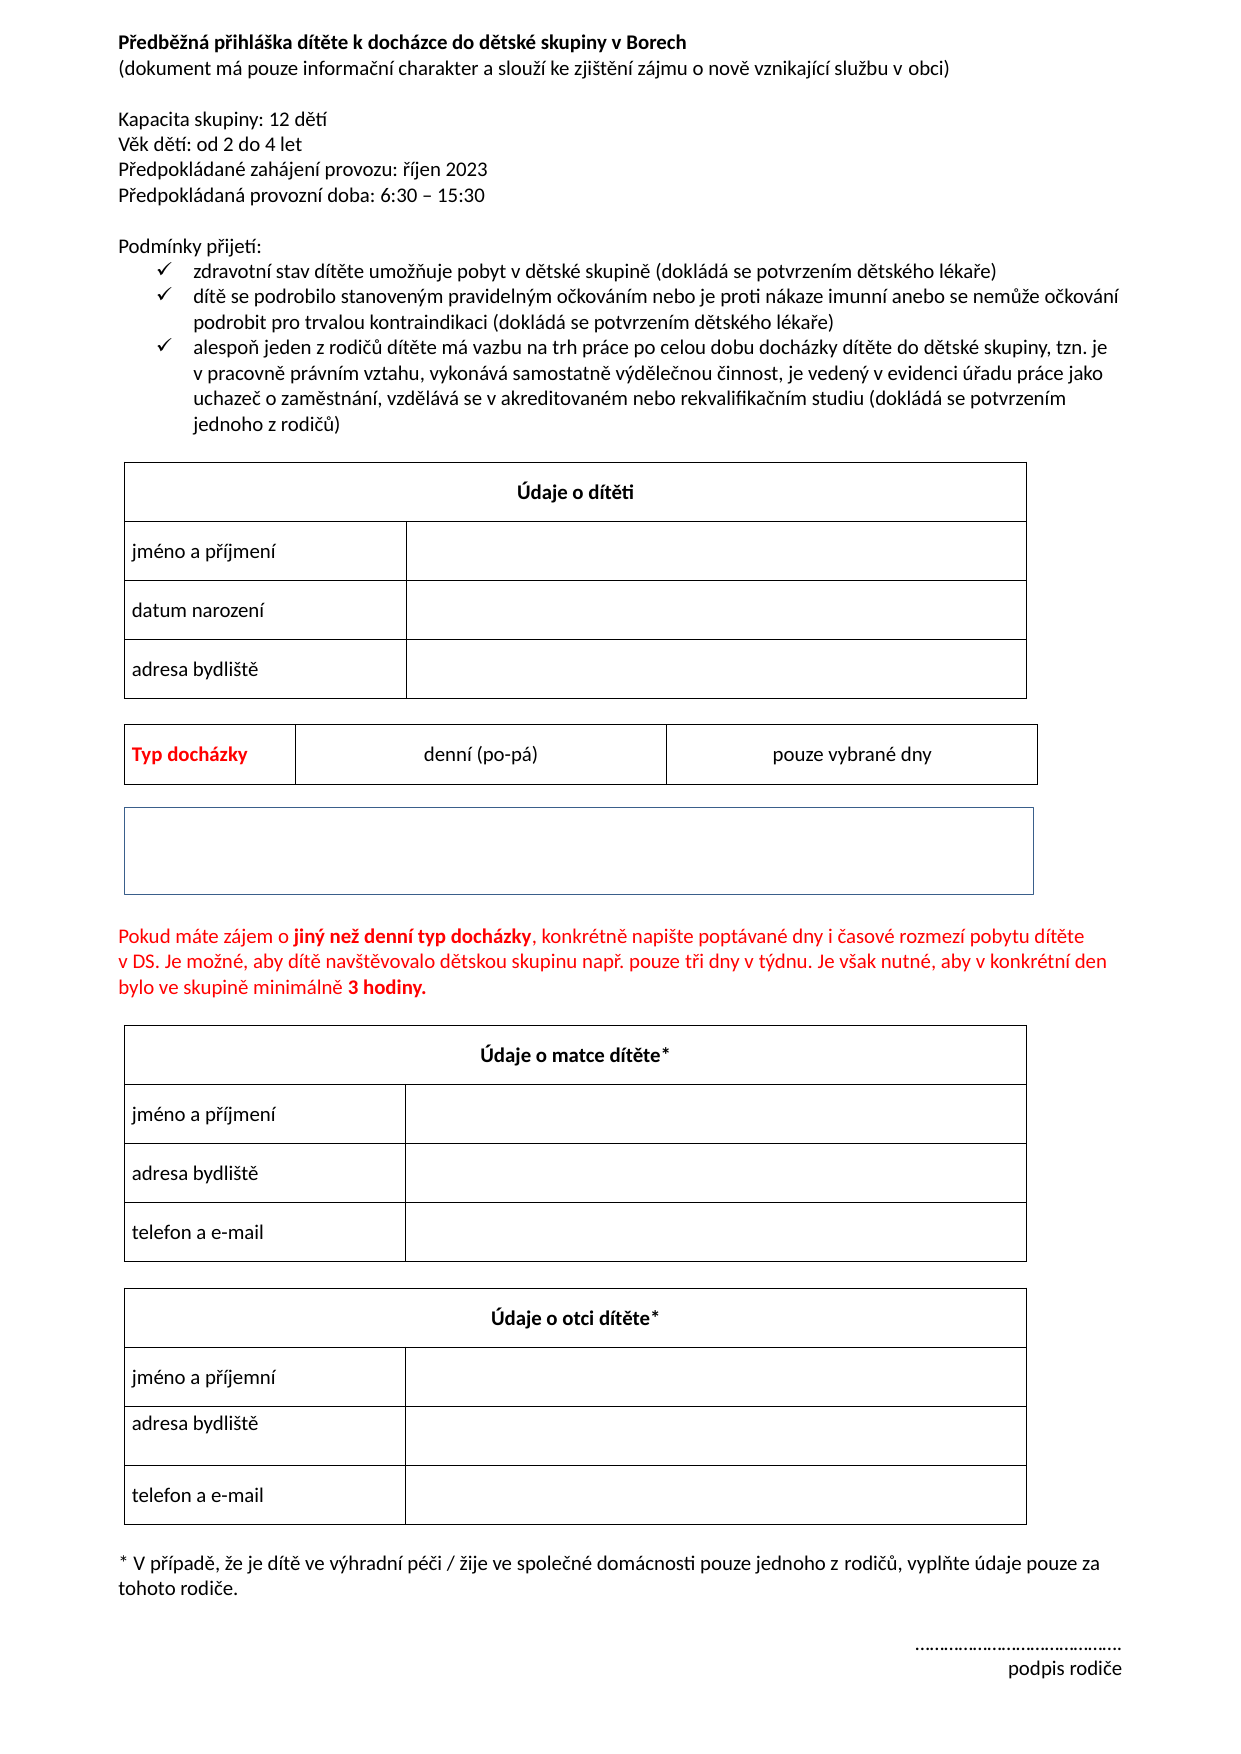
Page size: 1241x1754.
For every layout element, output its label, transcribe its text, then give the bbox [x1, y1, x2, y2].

table_cell datum narození [125, 581, 406, 639]
table_cell adresa bydliště [125, 1144, 405, 1202]
table_cell jméno a příjmení [125, 1085, 405, 1143]
text podpis rodiče [118, 1655, 1122, 1681]
table_header Údaje o otci dítěte* [125, 1289, 1026, 1347]
text (dokument má pouze informační charakter a slouží ke zjištění zájmu o nově vznikající službu v obci) [118, 55, 1122, 80]
table_header Údaje o matce dítěte* [125, 1026, 1026, 1084]
list dítě se podrobilo stanoveným pravidelným očkováním nebo je proti nákaze imunní anebo se nemůže očkování podrobit pro trvalou kontraindikaci (dokládá se potvrzením dětského lékaře) [156, 284, 1122, 334]
table_cell [406, 1203, 1026, 1261]
list alespoň jeden z rodičů dítěte má vazbu na trh práce po celou dobu docházky dítěte do dětské skupiny, tzn. je v pracovně právním vztahu, vykonává samostatně výdělečnou činnost, je vedený v evidenci úřadu práce jako uchazeč o zaměstnání, vzdělává se v akreditovaném nebo rekvalifikačním studiu (dokládá se potvrzením jednoho z rodičů) [156, 334, 1122, 436]
text ……………………………………. [118, 1630, 1122, 1655]
table_cell jméno a příjemní [125, 1348, 405, 1406]
text Pokud máte zájem o jiný než denní typ docházky, konkrétně napište poptávané dny i časové rozmezí pobytu dítěte v DS. Je možné, aby dítě navštěvovalo dětskou skupinu např. pouze tři dny v týdnu. Je však nutné, aby v konkrétní den bylo ve skupině minimálně 3 hodiny. [118, 923, 1122, 999]
table_cell telefon a e-mail [125, 1466, 405, 1524]
table_cell [406, 1348, 1026, 1406]
text Podmínky přijetí: [118, 233, 1122, 258]
text Předběžná přihláška dítěte k docházce do dětské skupiny v Borech [118, 29, 1122, 55]
list zdravotní stav dítěte umožňuje pobyt v dětské skupině (dokládá se potvrzením dětského lékaře) [156, 258, 1122, 284]
table_cell adresa bydliště [125, 1407, 405, 1465]
text * V případě, že je dítě ve výhradní péči / žije ve společné domácnosti pouze jednoho z rodičů, vyplňte údaje pouze za tohoto rodiče. [118, 1550, 1122, 1601]
text Kapacita skupiny: 12 dětí [118, 106, 1122, 131]
table_cell [406, 1466, 1026, 1524]
text Předpokládaná provozní doba: 6:30 – 15:30 [118, 182, 1122, 207]
table_cell [406, 1085, 1026, 1143]
table_header denní (po-pá) [296, 725, 666, 783]
table_cell [407, 522, 1026, 580]
table_cell [407, 581, 1026, 639]
text Věk dětí: od 2 do 4 let [118, 131, 1122, 157]
table_header Typ docházky [125, 725, 295, 783]
table_header pouze vybrané dny [667, 725, 1037, 783]
table_cell [407, 640, 1026, 698]
text Předpokládané zahájení provozu: říjen 2023 [118, 157, 1122, 182]
table_cell [406, 1407, 1026, 1465]
table_cell jméno a příjmení [125, 522, 406, 580]
table_cell telefon a e-mail [125, 1203, 405, 1261]
table_cell [406, 1144, 1026, 1202]
table_cell adresa bydliště [125, 640, 406, 698]
table_header Údaje o dítěti [125, 463, 1026, 521]
